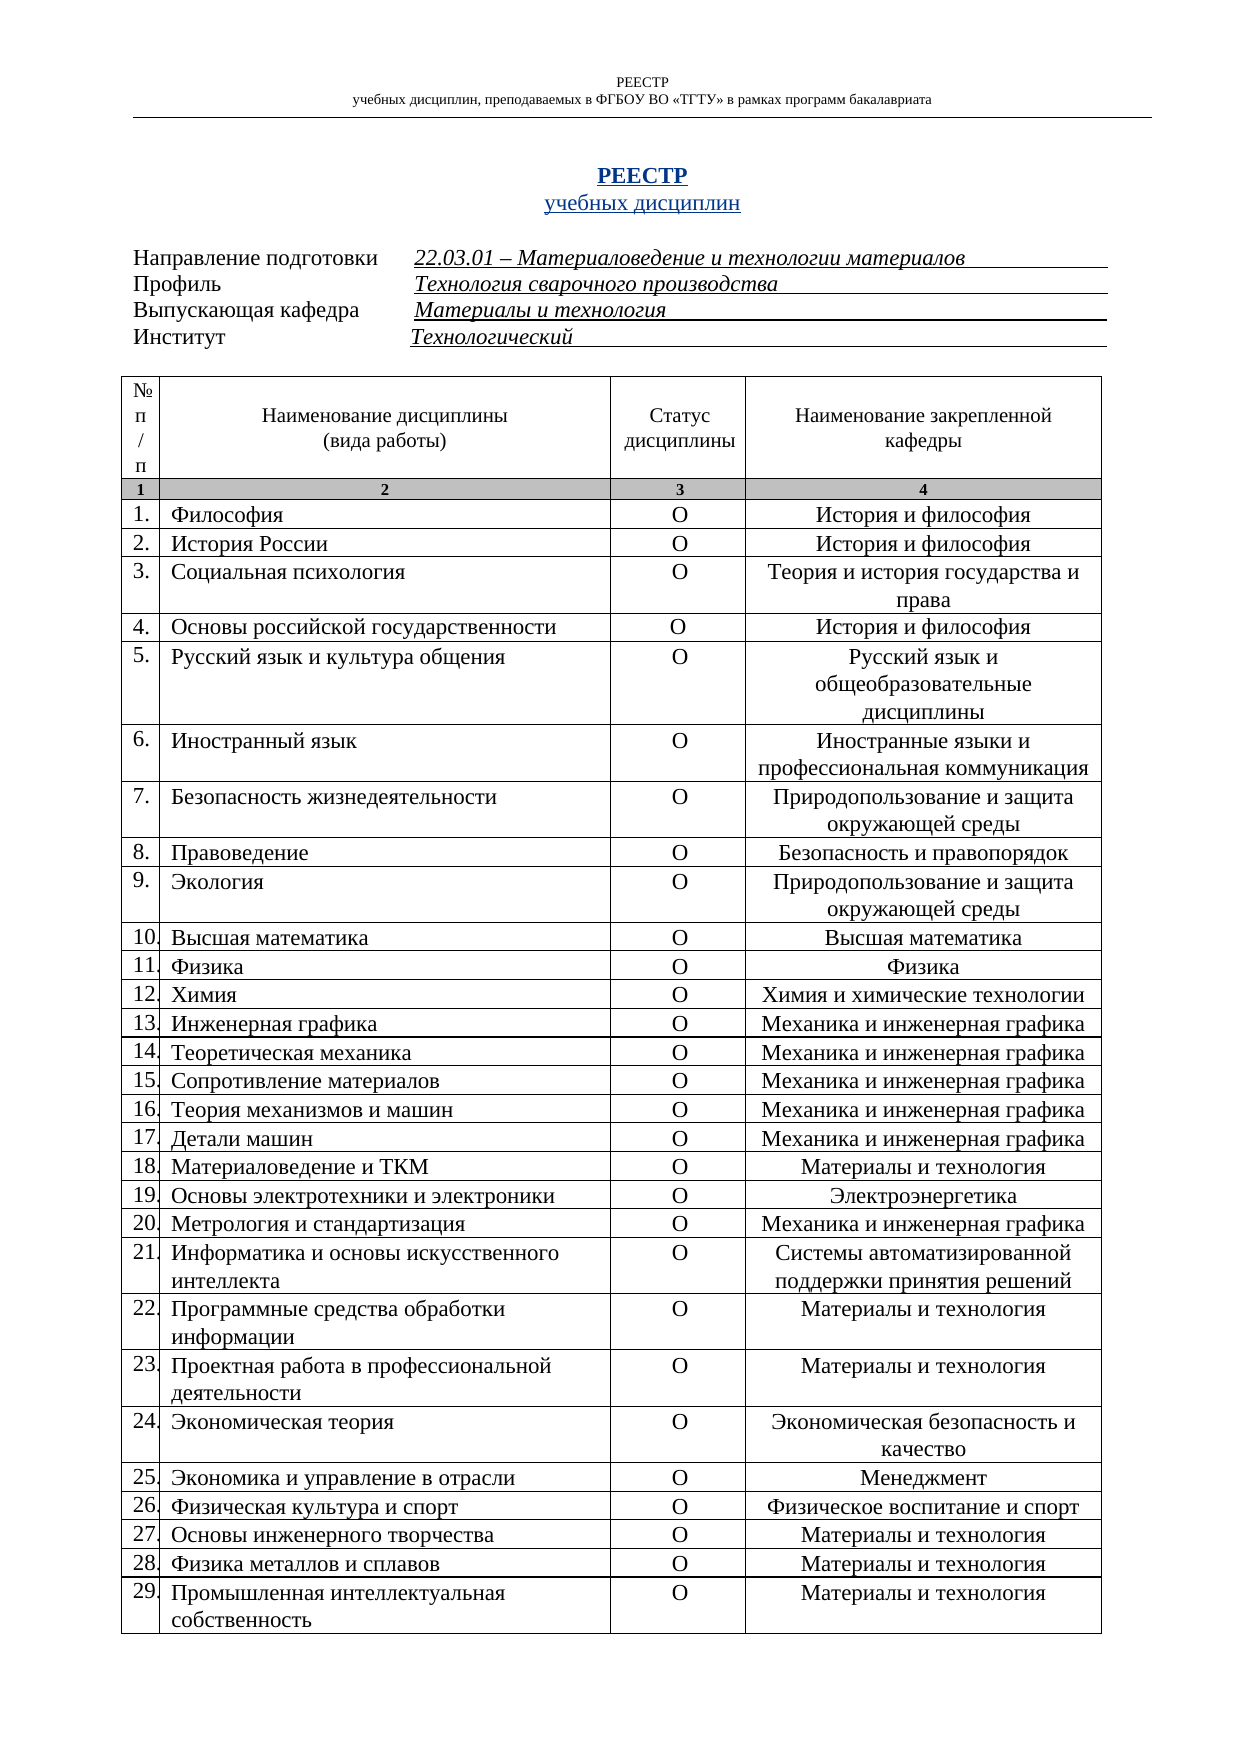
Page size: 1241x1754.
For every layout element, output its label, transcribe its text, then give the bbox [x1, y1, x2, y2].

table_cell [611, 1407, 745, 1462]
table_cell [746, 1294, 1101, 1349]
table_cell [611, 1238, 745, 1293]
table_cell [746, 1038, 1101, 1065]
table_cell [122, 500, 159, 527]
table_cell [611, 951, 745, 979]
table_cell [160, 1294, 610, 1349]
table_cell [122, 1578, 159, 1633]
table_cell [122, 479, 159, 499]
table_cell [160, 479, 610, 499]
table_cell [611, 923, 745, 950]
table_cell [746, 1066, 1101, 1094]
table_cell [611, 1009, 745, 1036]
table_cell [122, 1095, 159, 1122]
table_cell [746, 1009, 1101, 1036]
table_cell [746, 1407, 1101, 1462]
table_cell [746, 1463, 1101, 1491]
text РЕЕСТР [133, 162, 1152, 189]
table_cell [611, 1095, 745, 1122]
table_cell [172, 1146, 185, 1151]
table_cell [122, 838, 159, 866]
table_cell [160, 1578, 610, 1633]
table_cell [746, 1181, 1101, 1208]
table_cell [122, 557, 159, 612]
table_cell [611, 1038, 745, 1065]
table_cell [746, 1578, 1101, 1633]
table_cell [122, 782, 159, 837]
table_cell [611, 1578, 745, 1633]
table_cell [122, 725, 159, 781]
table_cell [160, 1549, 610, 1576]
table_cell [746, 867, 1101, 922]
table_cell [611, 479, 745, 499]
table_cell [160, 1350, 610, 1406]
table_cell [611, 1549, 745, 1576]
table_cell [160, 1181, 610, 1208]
text Институт Технологический [133, 323, 1152, 349]
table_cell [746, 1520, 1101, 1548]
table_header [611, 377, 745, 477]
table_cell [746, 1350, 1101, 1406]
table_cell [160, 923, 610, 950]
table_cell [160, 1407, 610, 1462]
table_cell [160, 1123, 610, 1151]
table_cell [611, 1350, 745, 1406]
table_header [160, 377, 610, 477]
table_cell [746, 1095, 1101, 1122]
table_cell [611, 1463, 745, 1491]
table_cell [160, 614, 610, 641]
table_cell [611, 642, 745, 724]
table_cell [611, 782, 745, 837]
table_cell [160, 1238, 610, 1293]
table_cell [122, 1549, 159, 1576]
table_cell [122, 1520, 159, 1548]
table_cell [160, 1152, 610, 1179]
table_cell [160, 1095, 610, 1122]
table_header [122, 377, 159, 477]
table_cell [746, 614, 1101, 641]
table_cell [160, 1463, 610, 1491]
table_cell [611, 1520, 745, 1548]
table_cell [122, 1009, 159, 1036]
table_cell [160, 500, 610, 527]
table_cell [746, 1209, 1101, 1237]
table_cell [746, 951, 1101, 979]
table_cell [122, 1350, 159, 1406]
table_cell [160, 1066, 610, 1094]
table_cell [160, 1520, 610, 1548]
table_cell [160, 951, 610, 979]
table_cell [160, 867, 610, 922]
text Профиль Технология сварочного производства [133, 270, 1152, 297]
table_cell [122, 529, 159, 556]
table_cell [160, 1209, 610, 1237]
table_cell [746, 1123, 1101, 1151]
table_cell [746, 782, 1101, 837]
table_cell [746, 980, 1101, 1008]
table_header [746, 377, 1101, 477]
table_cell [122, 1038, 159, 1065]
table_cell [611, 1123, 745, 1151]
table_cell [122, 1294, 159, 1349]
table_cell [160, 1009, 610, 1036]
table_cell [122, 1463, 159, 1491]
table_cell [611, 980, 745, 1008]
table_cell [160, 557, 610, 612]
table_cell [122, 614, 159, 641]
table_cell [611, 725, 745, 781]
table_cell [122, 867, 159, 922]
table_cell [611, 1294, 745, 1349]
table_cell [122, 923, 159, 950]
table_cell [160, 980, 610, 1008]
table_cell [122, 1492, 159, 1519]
text Направление подготовки 22.03.01 – Материаловедение и технологии материалов [133, 244, 1152, 270]
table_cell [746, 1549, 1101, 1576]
text учебных дисциплин [133, 189, 1152, 215]
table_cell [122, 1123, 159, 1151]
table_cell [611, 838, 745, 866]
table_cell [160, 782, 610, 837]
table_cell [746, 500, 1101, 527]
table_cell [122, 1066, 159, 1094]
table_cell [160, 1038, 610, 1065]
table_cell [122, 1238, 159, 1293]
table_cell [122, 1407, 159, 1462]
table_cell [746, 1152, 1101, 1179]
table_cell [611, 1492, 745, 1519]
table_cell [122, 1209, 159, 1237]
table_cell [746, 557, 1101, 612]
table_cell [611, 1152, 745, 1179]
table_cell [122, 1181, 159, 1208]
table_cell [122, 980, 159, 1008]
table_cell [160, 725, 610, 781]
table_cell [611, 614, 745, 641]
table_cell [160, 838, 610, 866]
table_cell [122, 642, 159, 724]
text Выпускающая кафедра Материалы и технология [133, 297, 1152, 323]
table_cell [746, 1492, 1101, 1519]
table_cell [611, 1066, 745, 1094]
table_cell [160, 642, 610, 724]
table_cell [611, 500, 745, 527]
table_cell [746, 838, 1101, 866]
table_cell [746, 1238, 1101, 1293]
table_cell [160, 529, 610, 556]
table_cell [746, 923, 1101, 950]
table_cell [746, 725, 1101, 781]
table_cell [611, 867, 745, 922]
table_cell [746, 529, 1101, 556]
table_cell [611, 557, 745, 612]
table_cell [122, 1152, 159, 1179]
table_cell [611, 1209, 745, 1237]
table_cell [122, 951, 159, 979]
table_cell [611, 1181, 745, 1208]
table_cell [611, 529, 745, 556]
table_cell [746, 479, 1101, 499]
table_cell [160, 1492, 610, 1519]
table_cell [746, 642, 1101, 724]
